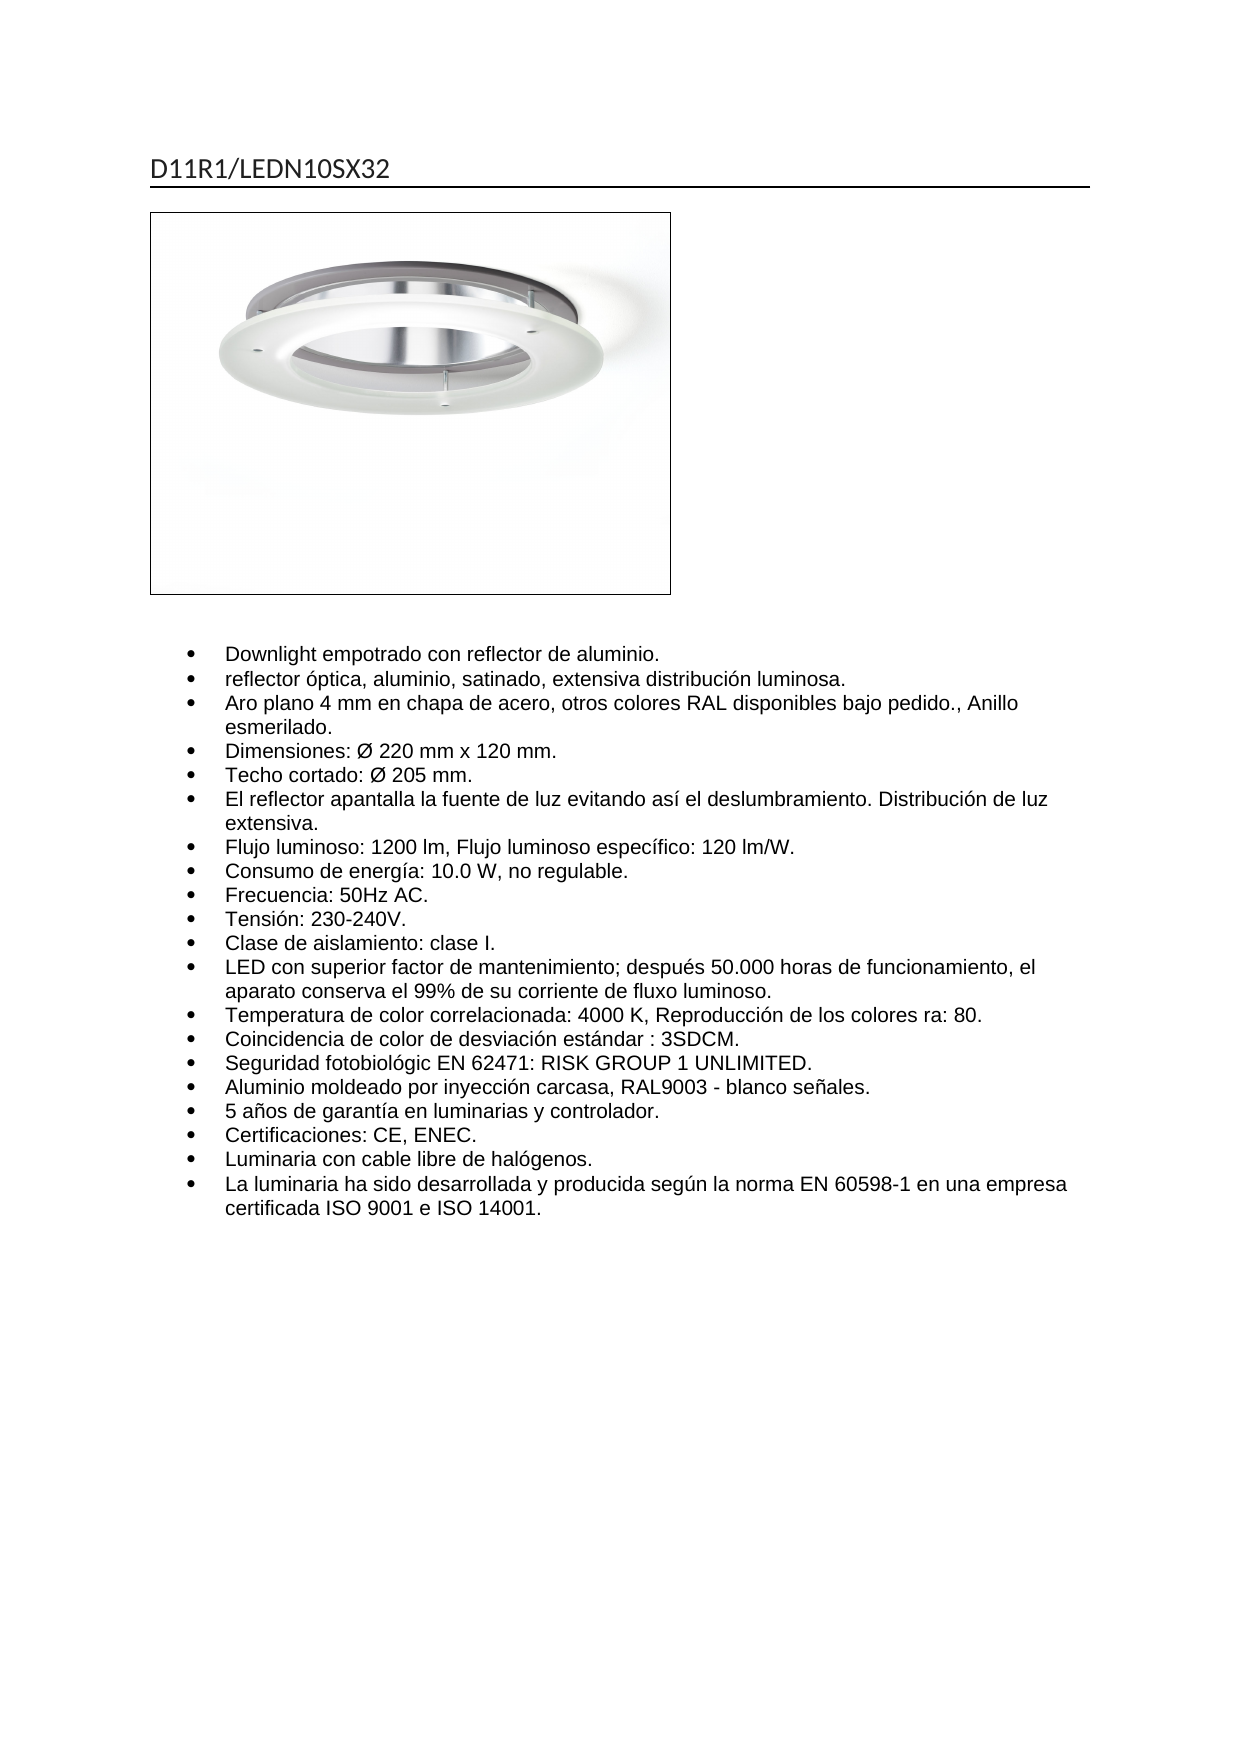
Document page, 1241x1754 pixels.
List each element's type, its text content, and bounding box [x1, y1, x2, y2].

list El reflector apantalla la fuente de luz evitando así el deslumbramiento. Distribución de luz extensiva. [187, 787, 1090, 834]
list Clase de aislamiento: clase I. [187, 931, 1090, 955]
list Tensión: 230-240V. [187, 907, 1090, 931]
list Seguridad fotobiológic EN 62471: RISK GROUP 1 UNLIMITED. [187, 1051, 1090, 1075]
list Techo cortado: Ø 205 mm. [187, 762, 1090, 787]
list Luminaria con cable libre de halógenos. [187, 1147, 1090, 1171]
list Downlight empotrado con reflector de aluminio. [187, 642, 1090, 666]
text D11R1/LEDN10SX32 [150, 150, 1090, 186]
list Coincidencia de color de desviación estándar : 3SDCM. [187, 1027, 1090, 1051]
list Aluminio moldeado por inyección carcasa, RAL9003 - blanco señales. [187, 1075, 1090, 1099]
picture [151, 213, 670, 594]
list reflector óptica, aluminio, satinado, extensiva distribución luminosa. [187, 666, 1090, 690]
list Consumo de energía: 10.0 W, no regulable. [187, 859, 1090, 883]
list La luminaria ha sido desarrollada y producida según la norma EN 60598-1 en una empresa certificada ISO 9001 e ISO 14001. [187, 1171, 1090, 1219]
list Aro plano 4 mm en chapa de acero, otros colores RAL disponibles bajo pedido., Anillo esmerilado. [187, 690, 1090, 738]
list LED con superior factor de mantenimiento; después 50.000 horas de funcionamiento, el aparato conserva el 99% de su corriente de fluxo luminoso. [187, 955, 1090, 1003]
list Frecuencia: 50Hz AC. [187, 883, 1090, 907]
list 5 años de garantía en luminarias y controlador. [187, 1099, 1090, 1123]
list Certificaciones: CE, ENEC. [187, 1123, 1090, 1147]
list Flujo luminoso: 1200 lm, Flujo luminoso específico: 120 lm/W. [187, 834, 1090, 859]
list Dimensiones: Ø 220 mm x 120 mm. [187, 738, 1090, 762]
list Temperatura de color correlacionada: 4000 K, Reproducción de los colores ra: 80. [187, 1003, 1090, 1027]
